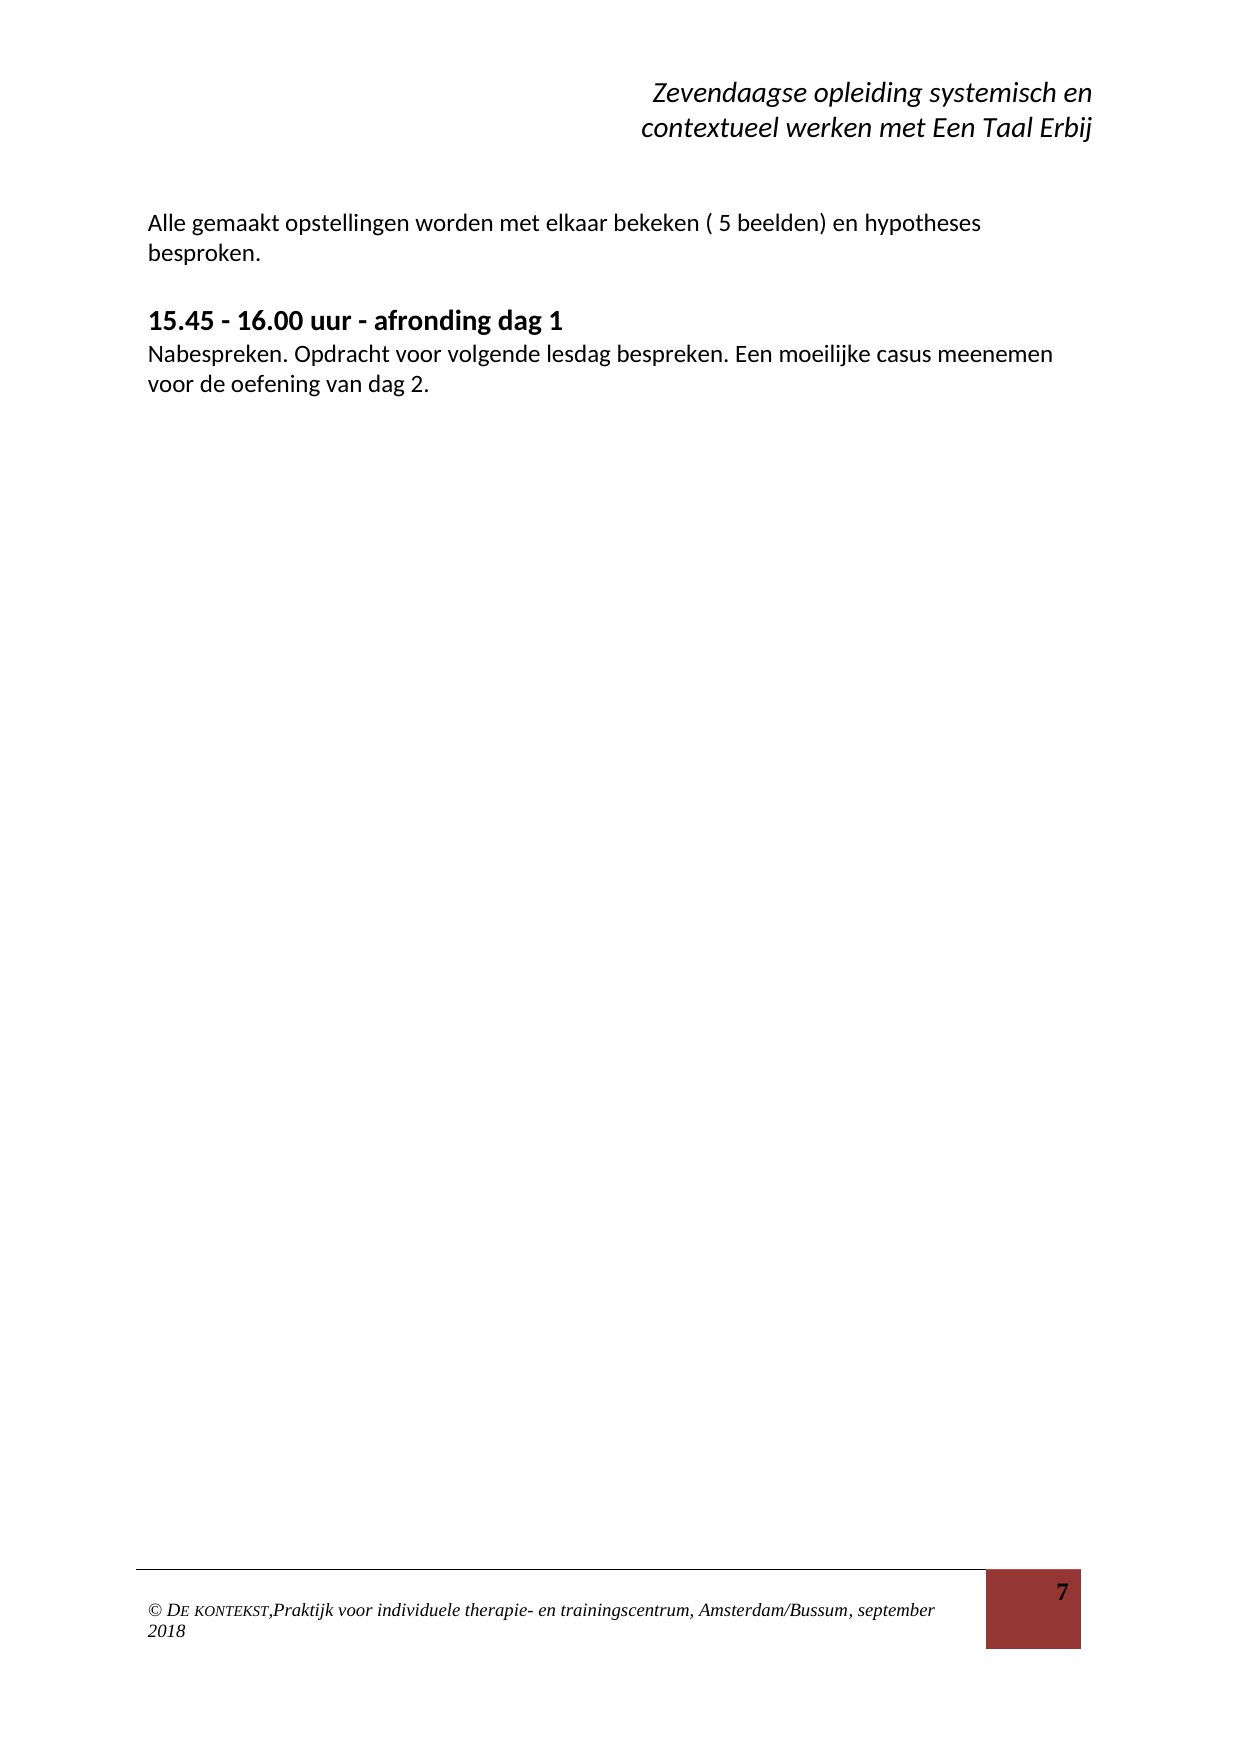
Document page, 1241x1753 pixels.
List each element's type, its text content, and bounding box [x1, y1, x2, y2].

text Nabespreken. Opdracht voor volgende lesdag bespreken. Een moeilijke casus meenemen voor de oefening van dag 2. [148, 338, 1092, 399]
text Alle gemaakt opstellingen worden met elkaar bekeken ( 5 beelden) en hypotheses besproken. [148, 207, 1092, 268]
text 15.45 - 16.00 uur - afronding dag 1 [148, 302, 1092, 338]
